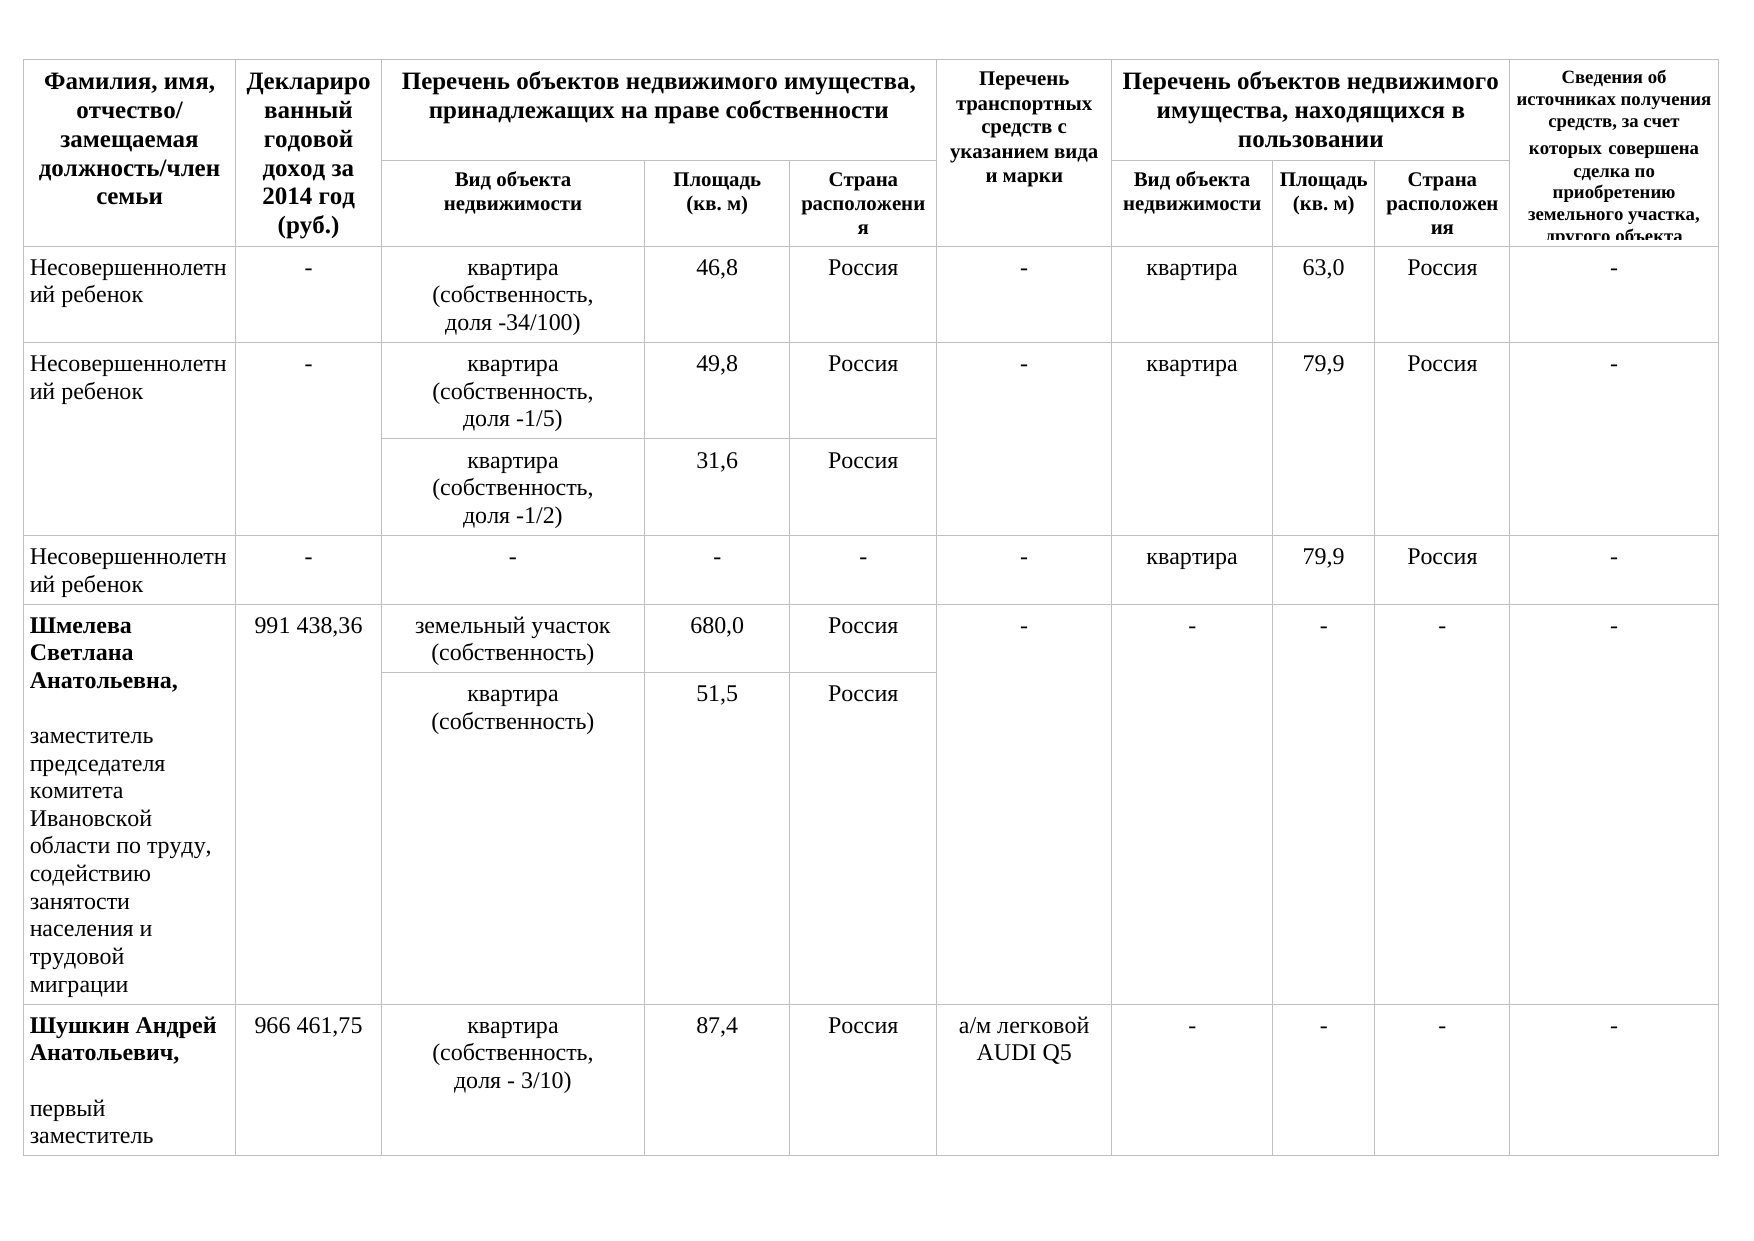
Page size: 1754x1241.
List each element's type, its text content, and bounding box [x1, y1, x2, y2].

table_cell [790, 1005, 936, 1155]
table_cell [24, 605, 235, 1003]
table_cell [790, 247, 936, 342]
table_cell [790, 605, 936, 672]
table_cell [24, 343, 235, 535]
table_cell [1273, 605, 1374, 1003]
table_cell Страна расположения [790, 161, 936, 246]
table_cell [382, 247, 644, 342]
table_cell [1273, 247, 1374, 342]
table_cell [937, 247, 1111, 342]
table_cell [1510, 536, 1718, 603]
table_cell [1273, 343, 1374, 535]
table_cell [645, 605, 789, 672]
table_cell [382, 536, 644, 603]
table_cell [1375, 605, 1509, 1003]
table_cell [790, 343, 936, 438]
table_header Перечень транспортных средств с указанием вида и марки [937, 60, 1111, 246]
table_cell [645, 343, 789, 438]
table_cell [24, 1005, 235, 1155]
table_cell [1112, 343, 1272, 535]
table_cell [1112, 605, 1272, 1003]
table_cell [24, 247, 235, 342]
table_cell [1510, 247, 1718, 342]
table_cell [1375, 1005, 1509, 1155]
table_header Сведения об источниках получения средств, за счет которых совершена сделка по приобретению земельного участка, другого объекта недвижимого имущества, транспортного средства, ценных бумаг, акций (долей участия, паев в уставных (складочных) капиталах организаций) [1510, 60, 1718, 246]
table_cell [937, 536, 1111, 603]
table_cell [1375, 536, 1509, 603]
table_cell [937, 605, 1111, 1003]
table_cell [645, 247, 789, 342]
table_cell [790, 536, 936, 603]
table_header Перечень объектов недвижимого имущества, находящихся в пользовании [1112, 60, 1509, 160]
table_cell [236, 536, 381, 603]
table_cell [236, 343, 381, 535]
table_header Перечень объектов недвижимого имущества, принадлежащих на праве собственности [382, 60, 936, 160]
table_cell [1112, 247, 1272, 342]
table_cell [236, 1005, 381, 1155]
table_cell Площадь (кв. м) [1273, 161, 1374, 246]
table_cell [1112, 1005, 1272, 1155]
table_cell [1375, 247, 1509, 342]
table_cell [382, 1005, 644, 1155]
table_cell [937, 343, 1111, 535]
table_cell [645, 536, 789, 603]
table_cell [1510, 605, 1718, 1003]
table_cell Страна расположения [1375, 161, 1509, 246]
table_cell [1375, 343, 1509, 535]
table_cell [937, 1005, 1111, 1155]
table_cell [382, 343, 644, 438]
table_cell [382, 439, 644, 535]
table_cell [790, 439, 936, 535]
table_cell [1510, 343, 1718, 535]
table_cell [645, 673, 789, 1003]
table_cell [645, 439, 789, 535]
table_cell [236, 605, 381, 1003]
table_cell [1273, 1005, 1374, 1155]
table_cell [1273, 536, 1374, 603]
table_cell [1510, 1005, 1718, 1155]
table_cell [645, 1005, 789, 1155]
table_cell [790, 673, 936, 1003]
table_cell Вид объекта недвижимости [382, 161, 644, 246]
table_header Декларированный годовой доход за 2014 год (руб.) [236, 60, 381, 246]
table_cell Площадь (кв. м) [645, 161, 789, 246]
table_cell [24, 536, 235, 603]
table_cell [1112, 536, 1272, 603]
table_cell Вид объекта недвижимости [1112, 161, 1272, 246]
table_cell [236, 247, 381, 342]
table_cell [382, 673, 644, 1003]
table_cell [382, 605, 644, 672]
table_header Фамилия, имя, отчество/ замещаемая должность/член семьи [24, 60, 235, 246]
